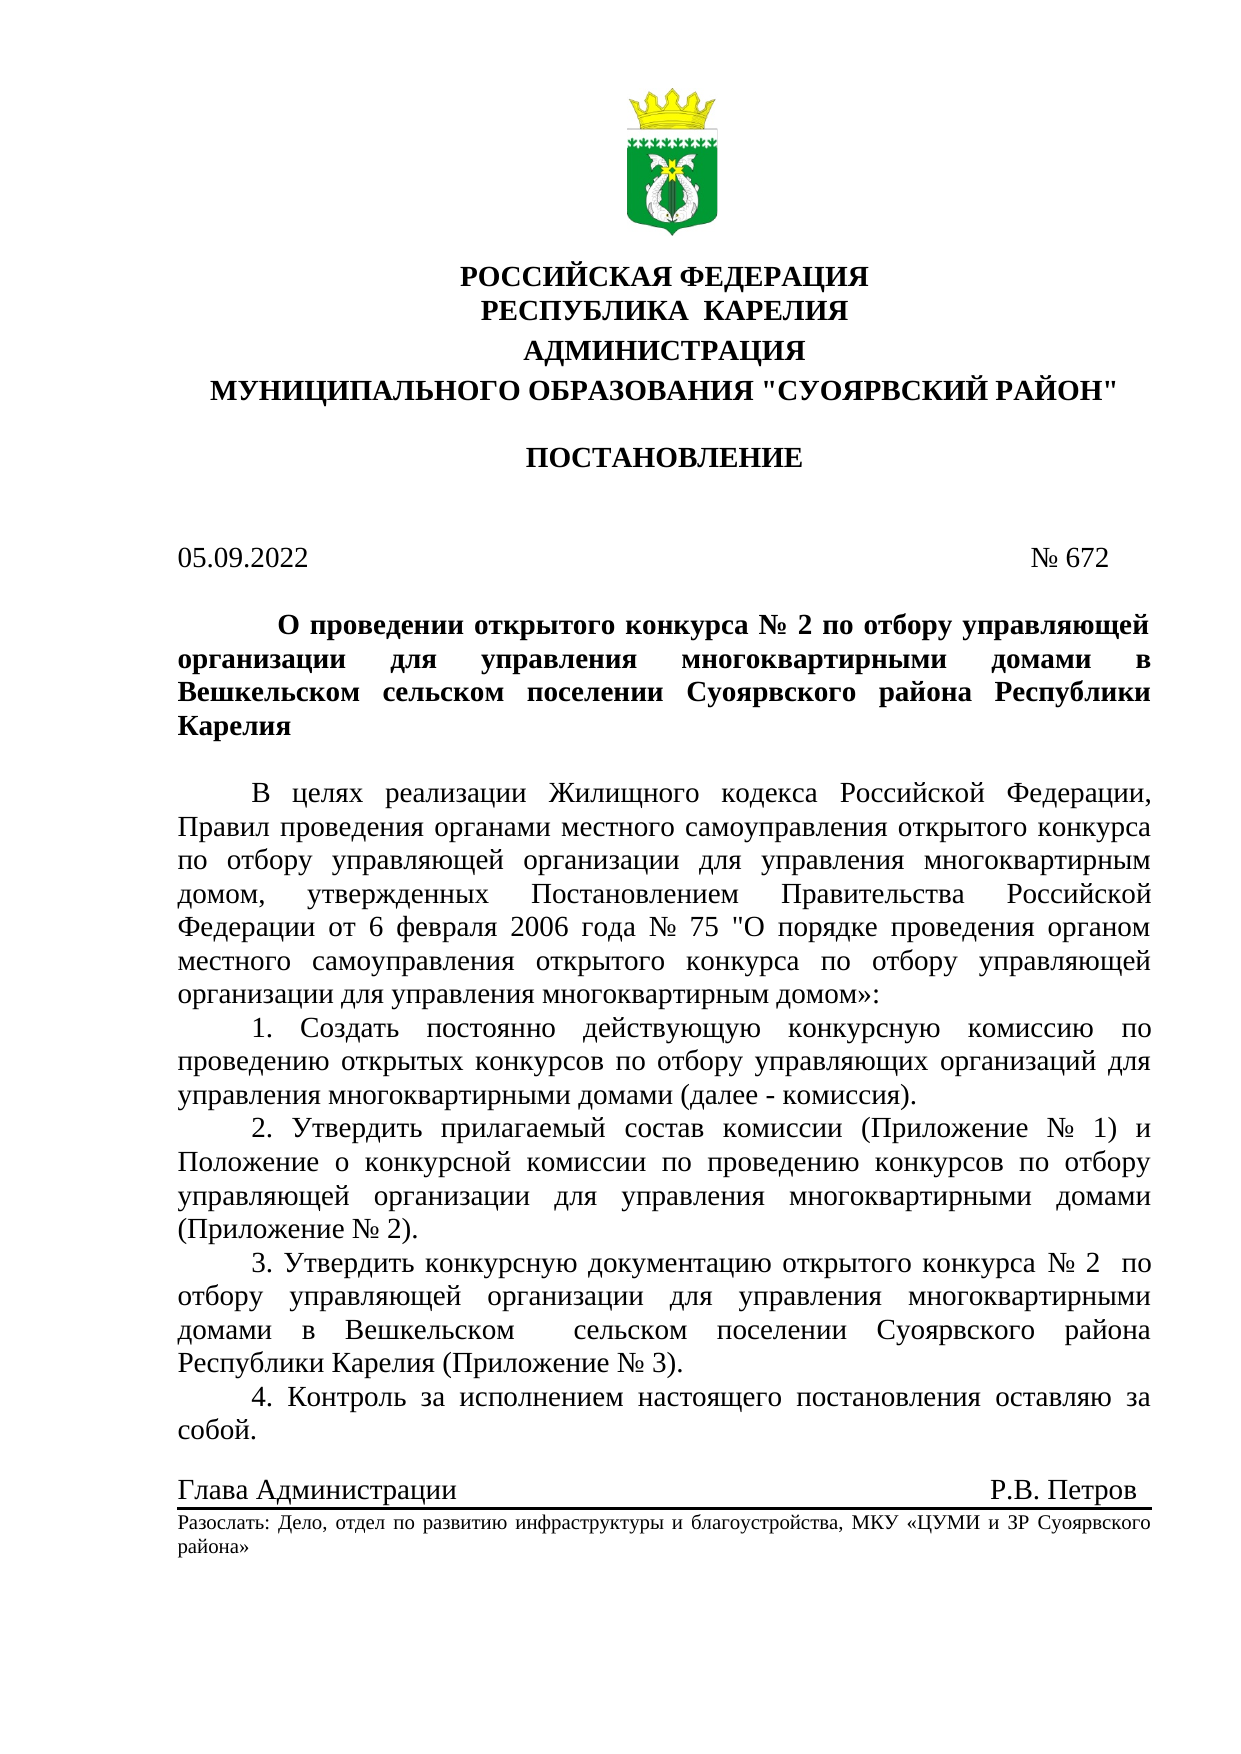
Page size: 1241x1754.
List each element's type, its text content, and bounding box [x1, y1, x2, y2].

text 1. Создать постоянно действующую конкурсную комиссию по проведению открытых конкурсов по отбору управляющих организаций для управления многоквартирными домами (далее - комиссия). [177, 1010, 1152, 1111]
text Разослать: Дело, отдел по развитию инфраструктуры и благоустройства, МКУ «ЦУМИ и ЗР Суоярвского района» [177, 1510, 1152, 1559]
text О проведении открытого конкурса № 2 по отбору управляющей организации для управления многоквартирными домами в Вешкельском сельском поселении Суоярвского района Республики Карелия [177, 607, 1152, 742]
text 3. Утвердить конкурсную документацию открытого конкурса № 2 по отбору управляющей организации для управления многоквартирными домами в Вешкельском сельском поселении Суоярвского района Республики Карелия (Приложение № 3). [177, 1245, 1152, 1379]
text Глава Администрации Р.В. Петров [177, 1479, 1152, 1507]
text РЕСПУБЛИКА КАРЕЛИЯ [177, 293, 1152, 327]
picture [627, 88, 718, 236]
subtitle АДМИНИСТРАЦИЯ [177, 333, 1152, 366]
text 2. Утвердить прилагаемый состав комиссии (Приложение № 1) и Положение о конкурсной комиссии по проведению конкурсов по отбору управляющей организации для управления многоквартирными домами (Приложение № 2). [177, 1111, 1152, 1245]
text 05.09.2022 № 672 [177, 540, 1152, 574]
text 4. Контроль за исполнением настоящего постановления оставляю за собой. [177, 1379, 1152, 1446]
text В целях реализации Жилищного кодекса Российской Федерации, Правил проведения органами местного самоуправления открытого конкурса по отбору управляющей организации для управления многоквартирным домом, утвержденных Постановлением Правительства Российской Федерации от 6 февраля 2006 года № 75 "О порядке проведения органом местного самоуправления открытого конкурса по отбору управляющей организации для управления многоквартирным домом»: [177, 775, 1152, 1010]
text ПОСТАНОВЛЕНИЕ [177, 440, 1152, 473]
text РОССИЙСКАЯ ФЕДЕРАЦИЯ [177, 259, 1152, 293]
text МУНИЦИПАЛЬНОГО ОБРАЗОВАНИЯ "СУОЯРВСКИЙ РАЙОН" [177, 373, 1152, 406]
